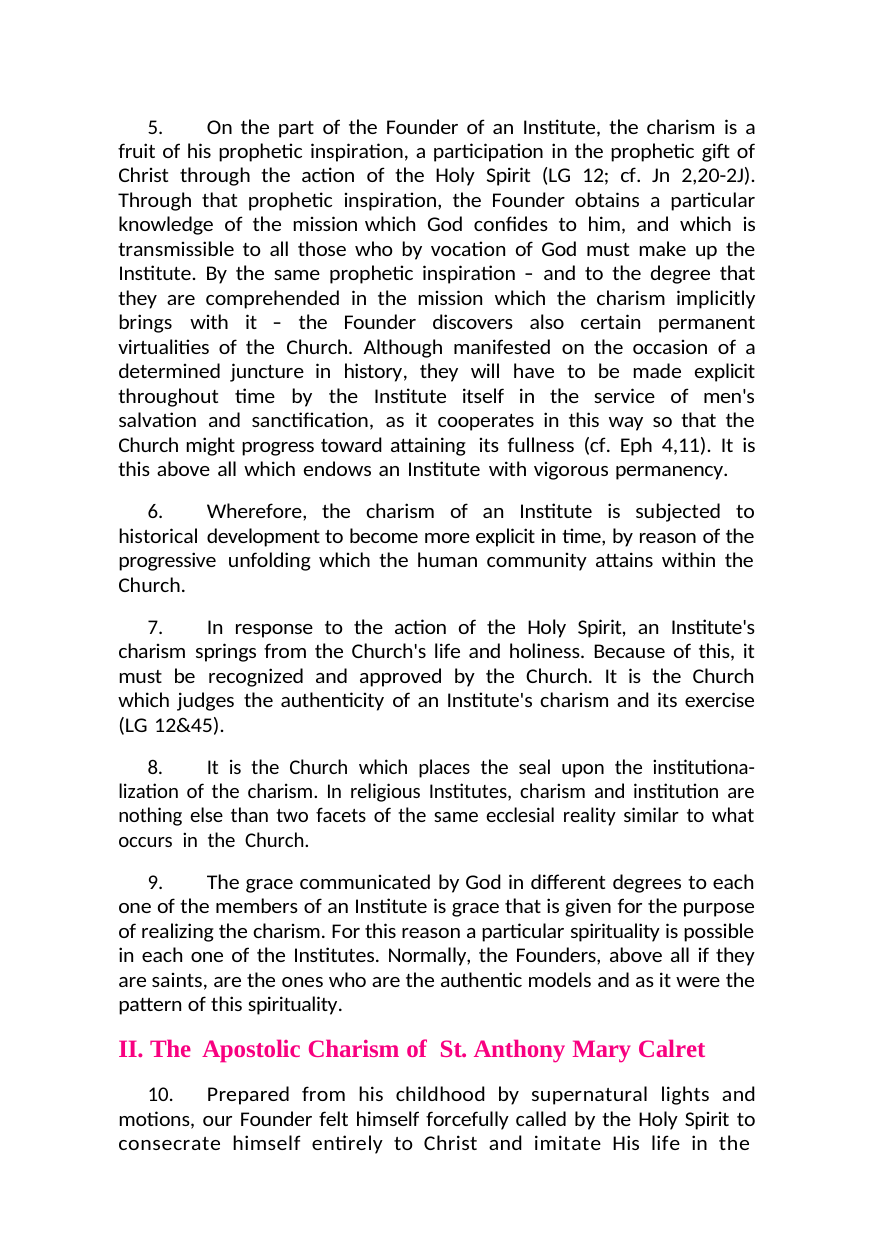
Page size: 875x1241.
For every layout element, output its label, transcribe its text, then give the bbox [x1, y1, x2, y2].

list On the part of the Founder of an Institute, the charism is a fruit of his prophetic inspiration, a participation in the prophetic gift of Christ through the action of the Holy Spirit (LG 12; cf. Jn 2,20-2J). Through that prophetic inspiration, the Founder obtains a particular knowledge of the mission which God confides to him, and which is transmissible to all those who by vocation of God must make up the Institute. By the same prophetic inspiration - and to the degree that they are comprehended in the mission which the charism implicitly brings with it - the Founder discovers also certain permanent virtualities of the Church. Although manifested on the occasion of a determined juncture in history, they will have to be made explicit throughout time by the Institute itself in the service of men's salvation and sanctification, as it cooperates in this way so that the Church might progress toward attaining its fullness (cf. Eph 4,11). It is this above all which endows an Institute with vigorous permanency. [118, 115, 756, 482]
list Prepared from his childhood by supernatural lights and motions, our Founder felt himself forcefully called by the Holy Spirit to consecrate himself entirely to Christ and imitate His life in the [118, 1082, 756, 1156]
list In response to the action of the Holy Spirit, an Institute's charism springs from the Church's life and holiness. Because of this, it must be recognized and approved by the Church. It is the Church which judges the authenticity of an Institute's charism and its exercise (LG 12&45). [118, 615, 755, 737]
list It is the Church which places the seal upon the institutiona- lization of the charism. In religious Institutes, charism and institution are nothing else than two facets of the same ecclesial reality similar to what occurs in the Church. [118, 755, 755, 853]
list Wherefore, the charism of an Institute is subjected to historical development to become more explicit in time, by reason of the progressive unfolding which the human community attains within the Church. [118, 499, 755, 597]
subtitle The Apostolic Charism of St. Anthony Mary Calret [118, 1034, 768, 1063]
list The grace communicated by God in different degrees to each one of the members of an Institute is grace that is given for the purpose of realizing the charism. For this reason a particular spirituality is possible in each one of the Institutes. Normally, the Founders, above all if they are saints, are the ones who are the authentic models and as it were the pattern of this spirituality. [118, 870, 755, 1017]
